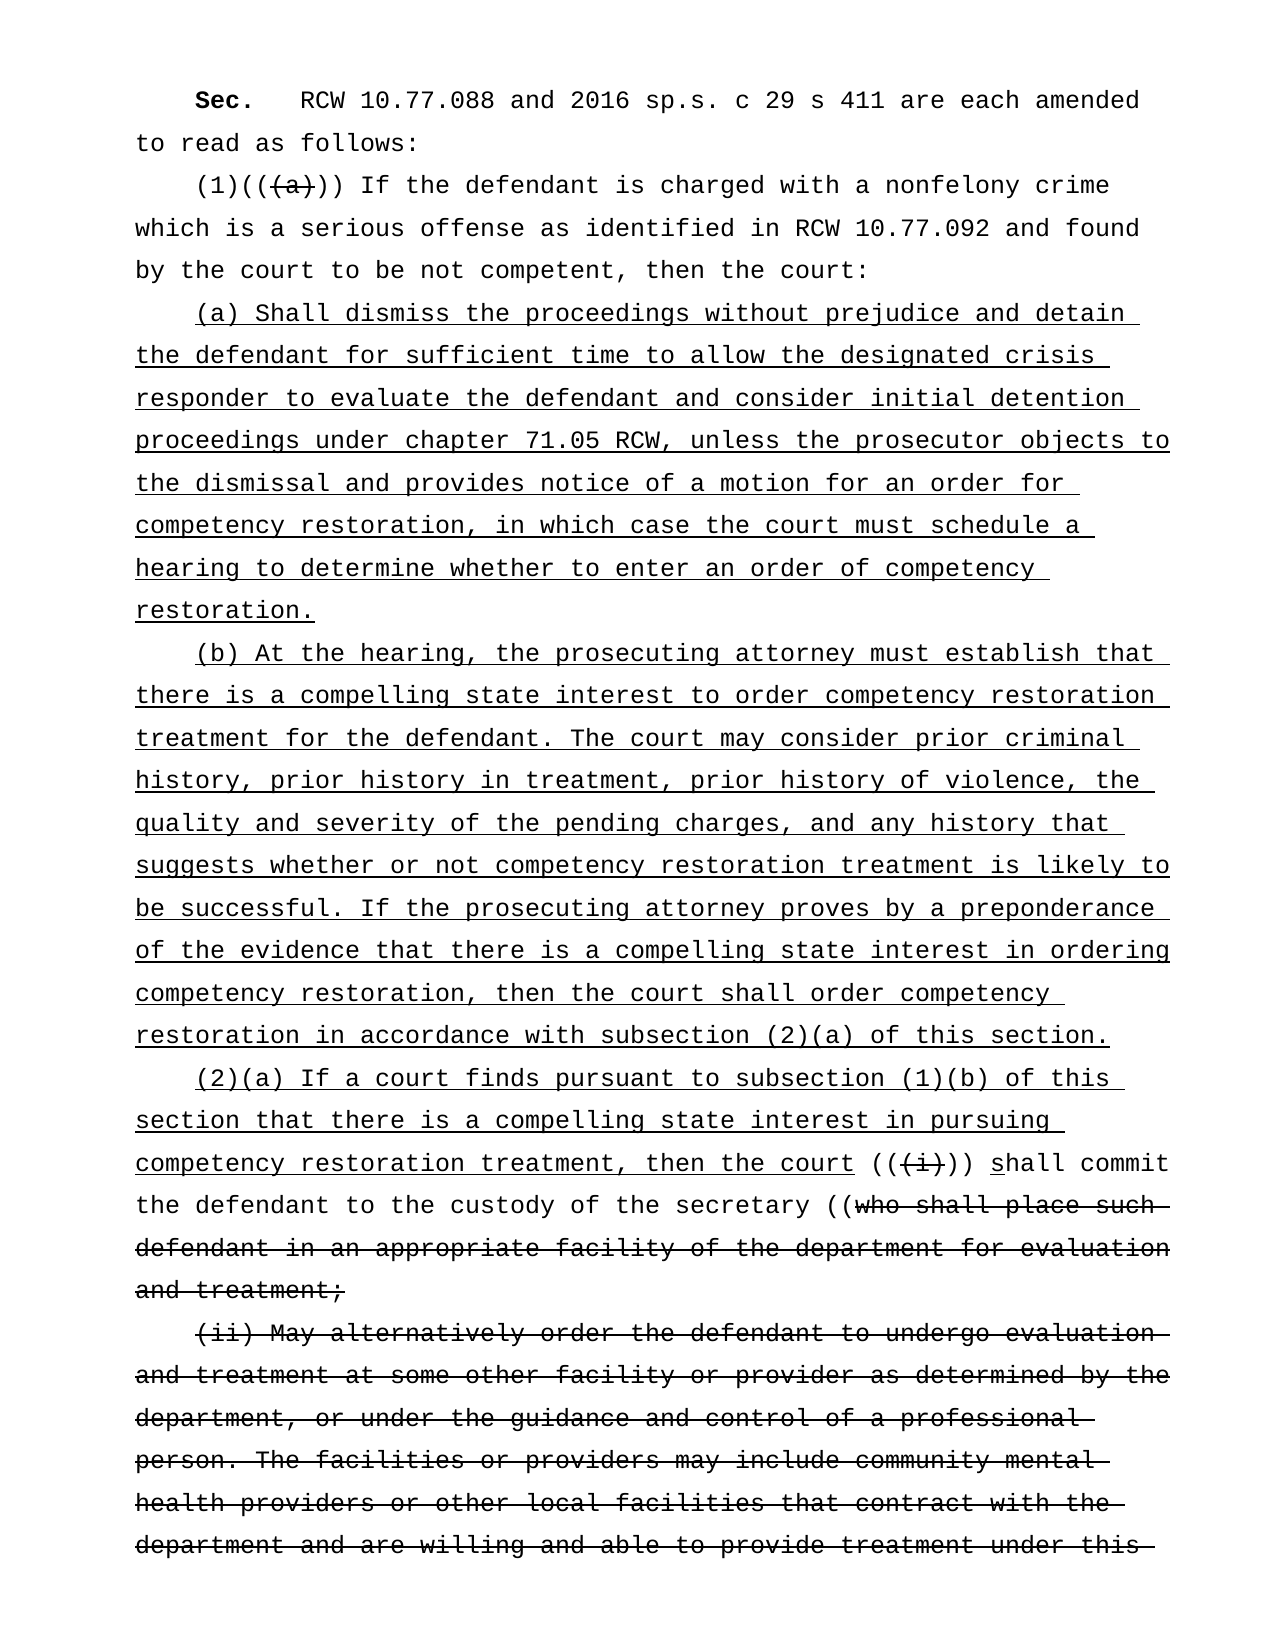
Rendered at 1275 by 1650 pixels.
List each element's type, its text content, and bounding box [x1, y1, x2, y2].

text Sec. RCW 10.77.088 and 2016 sp.s. c 29 s 411 are each amended to read as follows: [135, 75, 1170, 160]
text (1)(((a))) If the defendant is charged with a nonfelony crime which is a serious offense as identified in RCW 10.77.092 and found by the court to be not competent, then the court: [135, 160, 1170, 287]
text (a) Shall dismiss the proceedings without prejudice and detain the defendant for sufficient time to allow the designated crisis responder to evaluate the defendant and consider initial detention proceedings under chapter 71.05 RCW, unless the prosecutor objects to the dismissal and provides notice of a motion for an order for competency restoration, in which case the court must schedule a hearing to determine whether to enter an order of competency restoration. [135, 287, 1170, 451]
text (a) Shall dismiss the proceedings without prejudice and detain the defendant for sufficient time to allow the designated crisis responder to evaluate the defendant and consider initial detention proceedings under chapter 71.05 RCW, unless the prosecutor objects to the dismissal and provides notice of a motion for an order for competency restoration, in which case the court must schedule a hearing to determine whether to enter an order of competency restoration. [135, 453, 1170, 627]
text (2)(a) If a court finds pursuant to subsection (1)(b) of this section that there is a compelling state interest in pursuing competency restoration treatment, then the court (((i))) shall commit the defendant to the custody of the secretary ((who shall place such defendant in an appropriate facility of the department for evaluation and treatment; [135, 1052, 1170, 1249]
text (b) At the hearing, the prosecuting attorney must establish that there is a compelling state interest to order competency restoration treatment for the defendant. The court may consider prior criminal history, prior history in treatment, prior history of violence, the quality and severity of the pending charges, and any history that suggests whether or not competency restoration treatment is likely to be successful. If the prosecuting attorney proves by a preponderance of the evidence that there is a compelling state interest in ordering competency restoration, then the court shall order competency restoration in accordance with subsection (2)(a) of this section. [135, 878, 1170, 919]
text (b) At the hearing, the prosecuting attorney must establish that there is a compelling state interest to order competency restoration treatment for the defendant. The court may consider prior criminal history, prior history in treatment, prior history of violence, the quality and severity of the pending charges, and any history that suggests whether or not competency restoration treatment is likely to be successful. If the prosecuting attorney proves by a preponderance of the evidence that there is a compelling state interest in ordering competency restoration, then the court shall order competency restoration in accordance with subsection (2)(a) of this section. [135, 920, 1170, 961]
text (b) At the hearing, the prosecuting attorney must establish that there is a compelling state interest to order competency restoration treatment for the defendant. The court may consider prior criminal history, prior history in treatment, prior history of violence, the quality and severity of the pending charges, and any history that suggests whether or not competency restoration treatment is likely to be successful. If the prosecuting attorney proves by a preponderance of the evidence that there is a compelling state interest in ordering competency restoration, then the court shall order competency restoration in accordance with subsection (2)(a) of this section. [135, 708, 1170, 876]
text (b) At the hearing, the prosecuting attorney must establish that there is a compelling state interest to order competency restoration treatment for the defendant. The court may consider prior criminal history, prior history in treatment, prior history of violence, the quality and severity of the pending charges, and any history that suggests whether or not competency restoration treatment is likely to be successful. If the prosecuting attorney proves by a preponderance of the evidence that there is a compelling state interest in ordering competency restoration, then the court shall order competency restoration in accordance with subsection (2)(a) of this section. [135, 963, 1170, 1052]
text (2)(a) If a court finds pursuant to subsection (1)(b) of this section that there is a compelling state interest in pursuing competency restoration treatment, then the court (((i))) shall commit the defendant to the custody of the secretary ((who shall place such defendant in an appropriate facility of the department for evaluation and treatment; [135, 1251, 1170, 1307]
text (b) At the hearing, the prosecuting attorney must establish that there is a compelling state interest to order competency restoration treatment for the defendant. The court may consider prior criminal history, prior history in treatment, prior history of violence, the quality and severity of the pending charges, and any history that suggests whether or not competency restoration treatment is likely to be successful. If the prosecuting attorney proves by a preponderance of the evidence that there is a compelling state interest in ordering competency restoration, then the court shall order competency restoration in accordance with subsection (2)(a) of this section. [135, 627, 1170, 706]
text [135, 1378, 1170, 1562]
